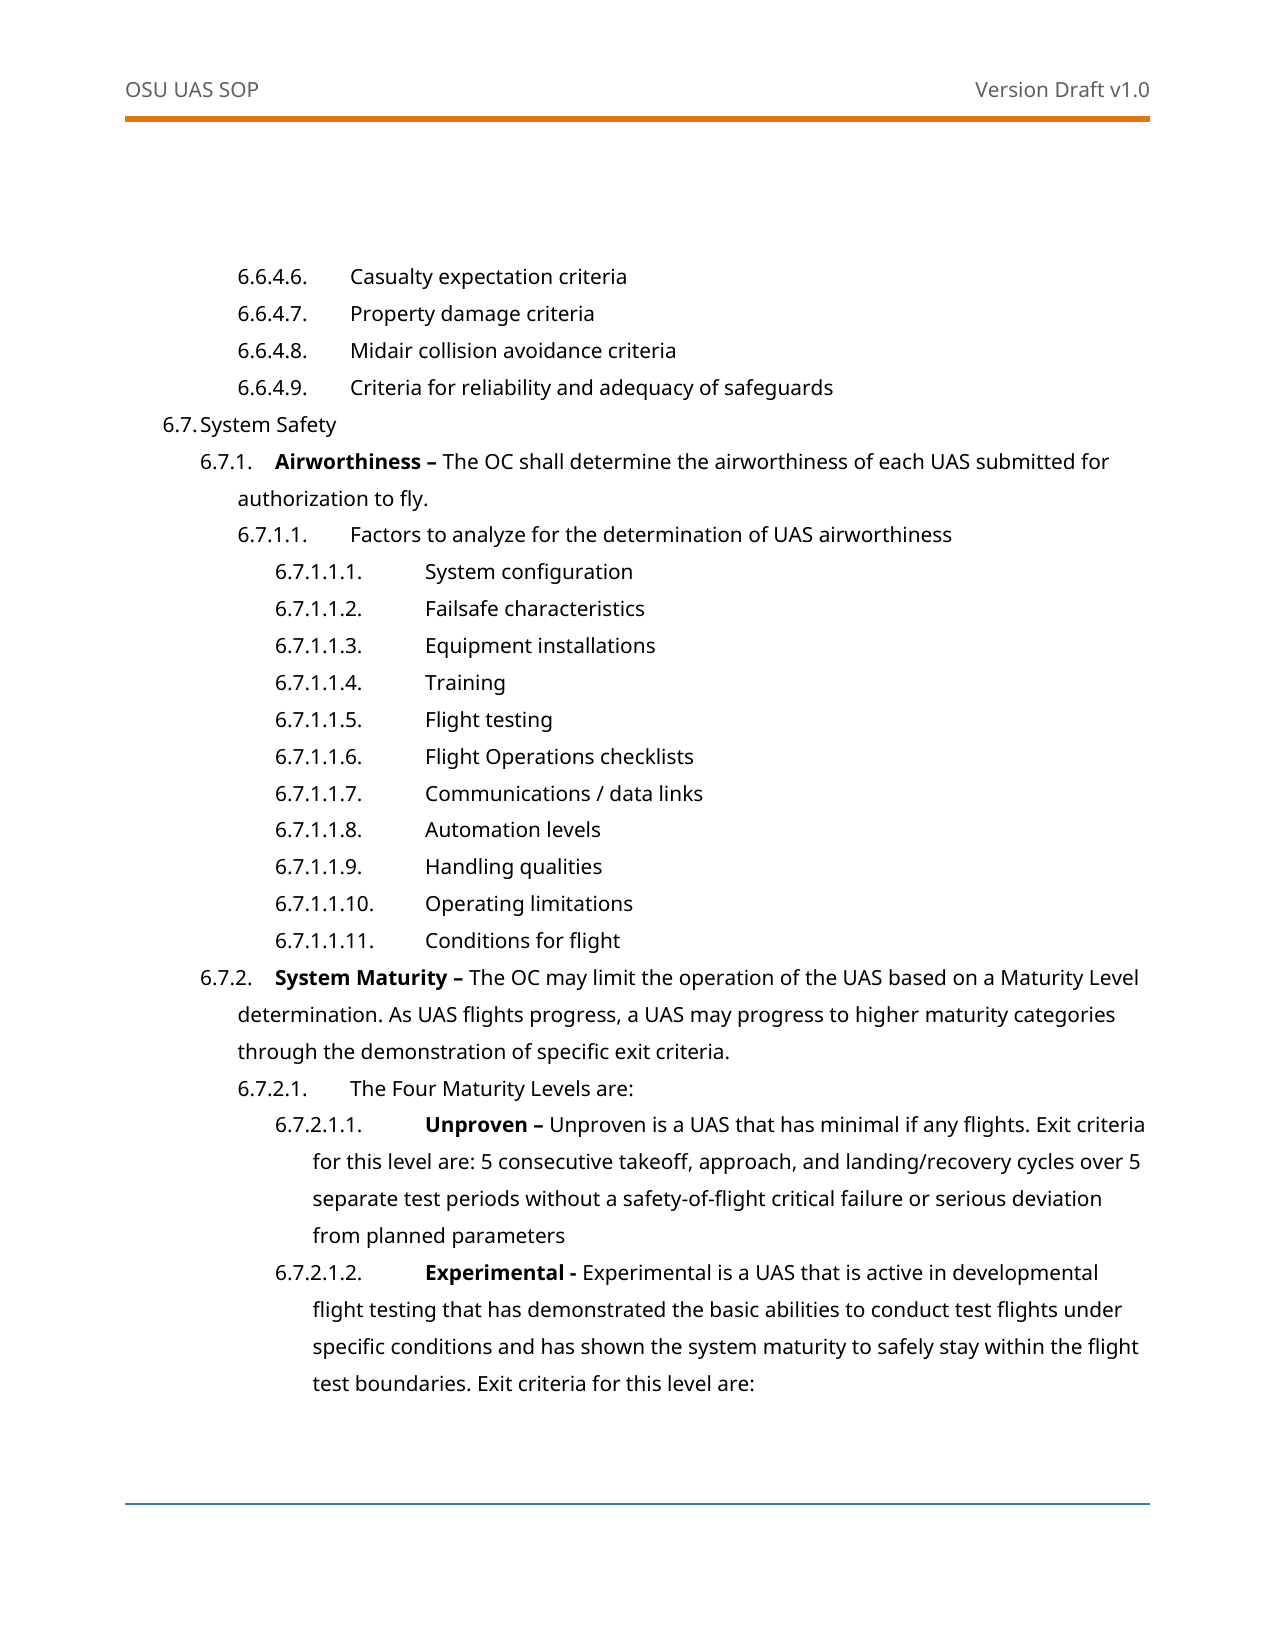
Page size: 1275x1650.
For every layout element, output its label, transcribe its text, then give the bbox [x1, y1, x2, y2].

list The Four Maturity Levels are: [237, 1074, 1150, 1102]
list Factors to analyze for the determination of UAS airworthiness [237, 521, 1150, 549]
list Communications / data links [275, 779, 1150, 807]
list Experimental - Experimental is a UAS that is active in developmental flight testing that has demonstrated the basic abilities to conduct test flights under specific conditions and has shown the system maturity to safely stay within the flight test boundaries. Exit criteria for this level are: [275, 1258, 1150, 1397]
list System Safety [162, 410, 1150, 438]
list System configuration [275, 557, 1150, 586]
list Unproven – Unproven is a UAS that has minimal if any flights. Exit criteria for this level are: 5 consecutive takeoff, approach, and landing/recovery cycles over 5 separate test periods without a safety-of-flight critical failure or serious deviation from planned parameters [275, 1111, 1150, 1250]
list Handling qualities [275, 852, 1150, 881]
list Operating limitations [275, 889, 1150, 918]
list Criteria for reliability and adequacy of safeguards [237, 373, 1150, 402]
list Automation levels [275, 816, 1150, 844]
list Equipment installations [275, 631, 1150, 660]
list Airworthiness – The OC shall determine the airworthiness of each UAS submitted for authorization to fly. [200, 447, 1150, 512]
list Training [275, 668, 1150, 697]
list Casualty expectation criteria [237, 262, 1150, 291]
list Flight testing [275, 705, 1150, 733]
list System Maturity – The OC may limit the operation of the UAS based on a Maturity Level determination. As UAS flights progress, a UAS may progress to higher maturity categories through the demonstration of specific exit criteria. [200, 963, 1150, 1065]
list Midair collision avoidance criteria [237, 336, 1150, 365]
list Property damage criteria [237, 299, 1150, 328]
list Conditions for flight [275, 926, 1150, 955]
list Flight Operations checklists [275, 742, 1150, 770]
list Failsafe characteristics [275, 594, 1150, 623]
